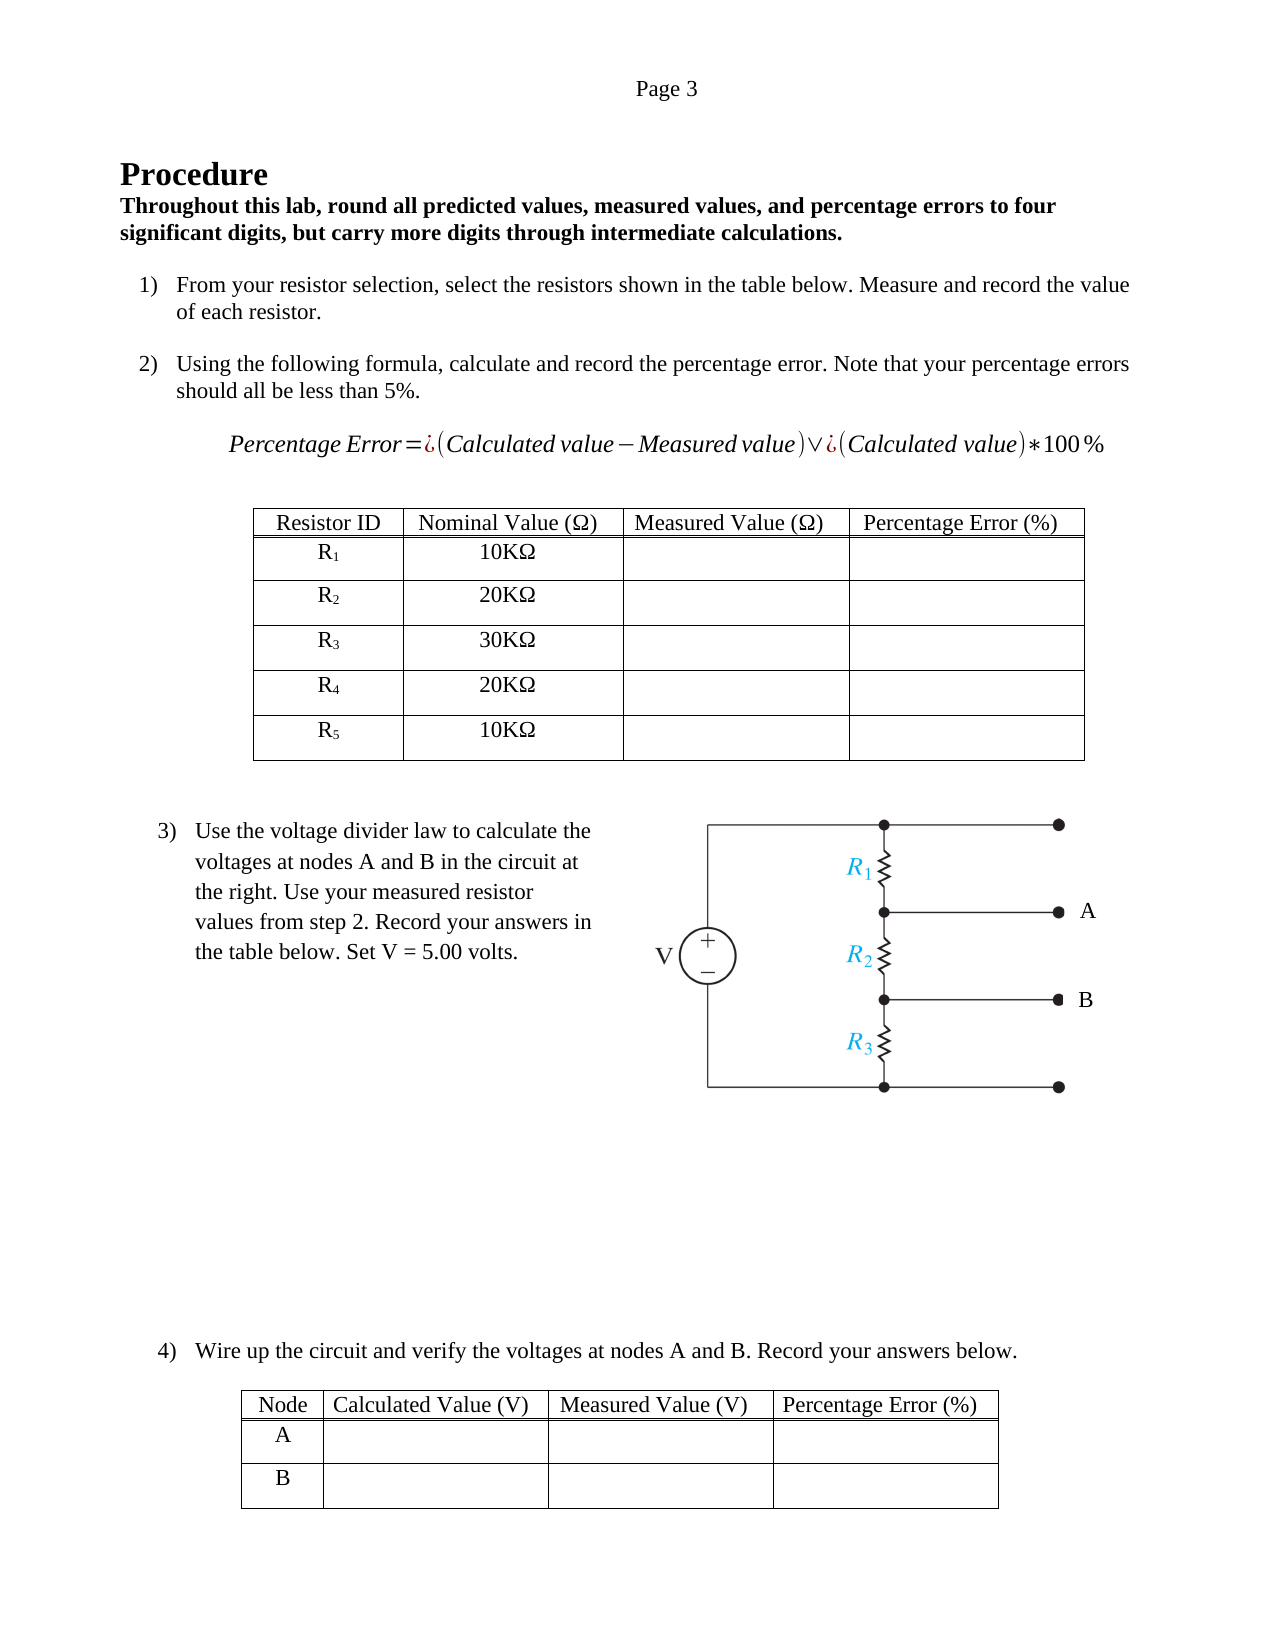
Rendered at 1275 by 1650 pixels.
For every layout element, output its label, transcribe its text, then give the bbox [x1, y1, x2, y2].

table_cell 20KΩ [404, 581, 623, 625]
table_header Measured Value (V) [549, 1391, 773, 1418]
table_cell 30KΩ [404, 626, 623, 670]
table_cell 10KΩ [404, 716, 623, 760]
table_cell R4 [254, 671, 403, 715]
table_cell [624, 716, 849, 760]
list Use the voltage divider law to calculate the voltages at nodes A and B in the circuit at the right. Use your measured resistor values from step 2. Record your answers in the table below. Set V = 5.00 volts. [157, 817, 654, 965]
table_cell [850, 581, 1084, 625]
table_cell [774, 1421, 998, 1463]
table_cell [624, 671, 849, 715]
table_cell A [242, 1421, 323, 1463]
table_cell [774, 1464, 998, 1508]
list Using the following formula, calculate and record the percentage error. Note that your percentage errors should all be less than 5%. [139, 351, 1155, 403]
table_header Nominal Value (Ω) [404, 509, 623, 535]
table_header Measured Value (Ω) [624, 509, 849, 535]
list From your resistor selection, select the resistors shown in the table below. Measure and record the value of each resistor. [139, 271, 1155, 324]
table_header Resistor ID [254, 509, 403, 535]
table_cell [324, 1464, 548, 1508]
table_cell R2 [254, 581, 403, 625]
table_cell [850, 538, 1084, 580]
list Wire up the circuit and verify the voltages at nodes A and B. Record your answers below. [157, 1337, 1155, 1364]
table_cell [624, 538, 849, 580]
table_cell [624, 581, 849, 625]
table_header Percentage Error (%) [850, 509, 1084, 535]
table_header Node [242, 1391, 323, 1418]
table_cell 20KΩ [404, 671, 623, 715]
table_cell 10KΩ [404, 538, 623, 580]
table_cell [850, 716, 1084, 760]
table_cell B [242, 1464, 323, 1508]
table_cell R1 [254, 538, 403, 580]
table_header Percentage Error (%) [774, 1391, 998, 1418]
table_header Calculated Value (V) [324, 1391, 548, 1418]
text Procedure [120, 154, 1155, 192]
picture [654, 811, 1069, 1101]
table_cell [324, 1421, 548, 1463]
text Throughout this lab, round all predicted values, measured values, and percentage errors to four significant digits, but carry more digits through intermediate calculations. [120, 192, 1155, 245]
table_cell R5 [254, 716, 403, 760]
table_cell [549, 1421, 773, 1463]
list Use the voltage divider law to calculate the voltages at nodes A and B in the circuit at the right. Use your measured resistor values from step 2. Record your answers in the table below. Set V = 5.00 volts. [1069, 817, 1155, 965]
table_cell R3 [254, 626, 403, 670]
table_cell [624, 626, 849, 670]
table_cell [850, 671, 1084, 715]
table_cell [850, 626, 1084, 670]
table_cell [549, 1464, 773, 1508]
